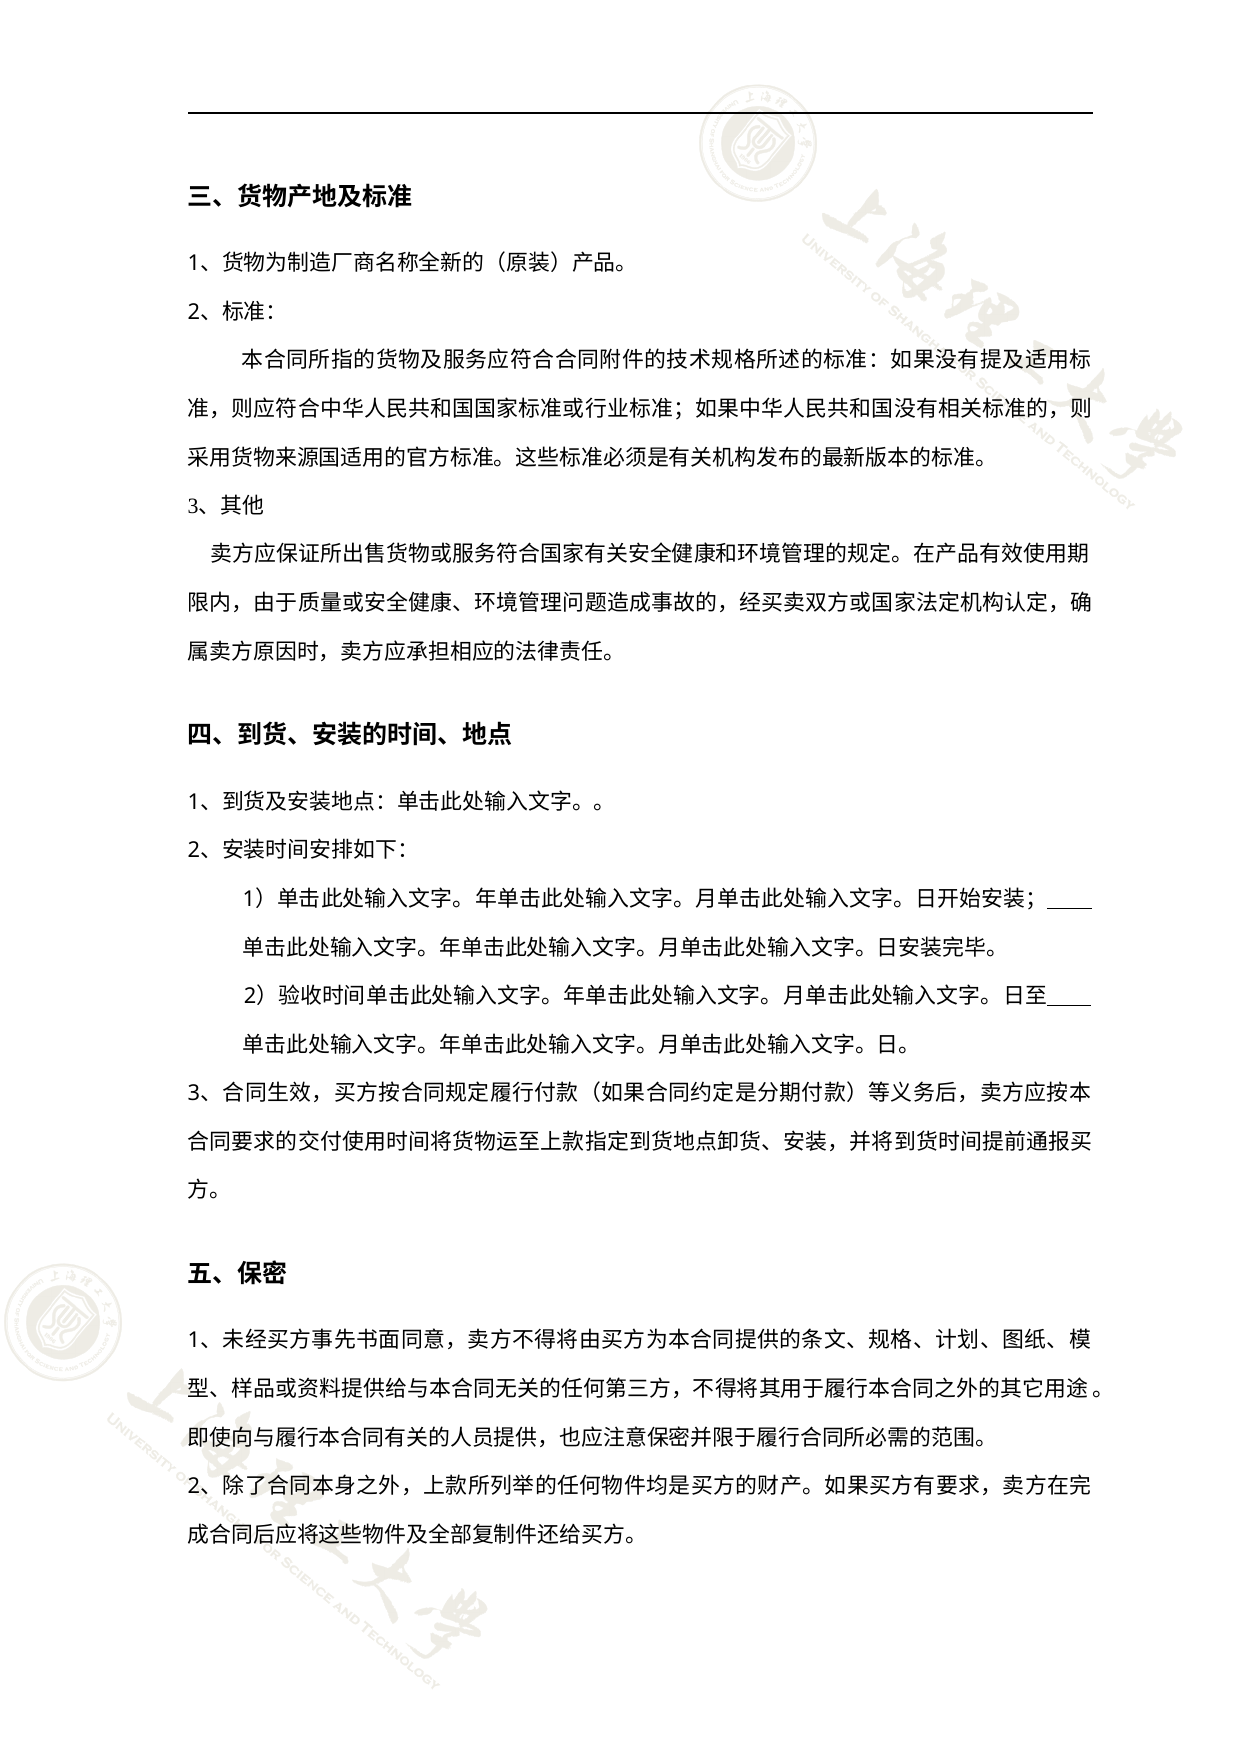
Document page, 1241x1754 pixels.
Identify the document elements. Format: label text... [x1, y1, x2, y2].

text 3、其他 [187, 488, 1093, 520]
text 1、到货及安装地点：。 [187, 784, 1093, 816]
text 五、保密 [187, 1239, 1093, 1304]
text 本合同所指的货物及服务应符合合同附件的技术规格所述的标准：如果没有提及适用标准，则应符合中华人民共和国国家标准或行业标准；如果中华人民共和国没有相关标准的，则采用货物来源国适用的官方标准。这些标准必须是有关机构发布的最新版本的标准。 [187, 342, 1093, 472]
text 2）验收时间年月日至 年月日。 [242, 977, 1093, 1059]
text 卖方应保证所出售货物或服务符合国家有关安全健康和环境管理的规定。在产品有效使用期限内，由于质量或安全健康、环境管理问题造成事故的，经买卖双方或国家法定机构认定，确属卖方原因时，卖方应承担相应的法律责任。 [187, 536, 1093, 666]
text 1）年月日开始安装； 年月日安装完毕。 [242, 880, 1093, 962]
text 3、合同生效，买方按合同规定履行付款（如果合同约定是分期付款）等义务后，卖方应按本合同要求的交付使用时间将货物运至上款指定到货地点卸货、安装，并将到货时间提前通报买方。 [187, 1074, 1093, 1204]
text 三、货物产地及标准 [187, 162, 1093, 227]
text 四、到货、安装的时间、地点 [187, 701, 1093, 766]
text 2、标准： [187, 293, 1093, 326]
text 2、除了合同本身之外，上款所列举的任何物件均是买方的财产。如果买方有要求，卖方在完成合同后应将这些物件及全部复制件还给买方。 [187, 1468, 1093, 1549]
text 1、未经买方事先书面同意，卖方不得将由买方为本合同提供的条文、规格、计划、图纸、模型、样品或资料提供给与本合同无关的任何第三方，不得将其用于履行本合同之外的其它用途。即使向与履行本合同有关的人员提供，也应注意保密并限于履行合同所必需的范围。 [187, 1322, 1093, 1452]
text 1、货物为全新的（原装）产品。 [187, 245, 1093, 278]
text 2、安装时间安排如下： [187, 832, 1093, 864]
